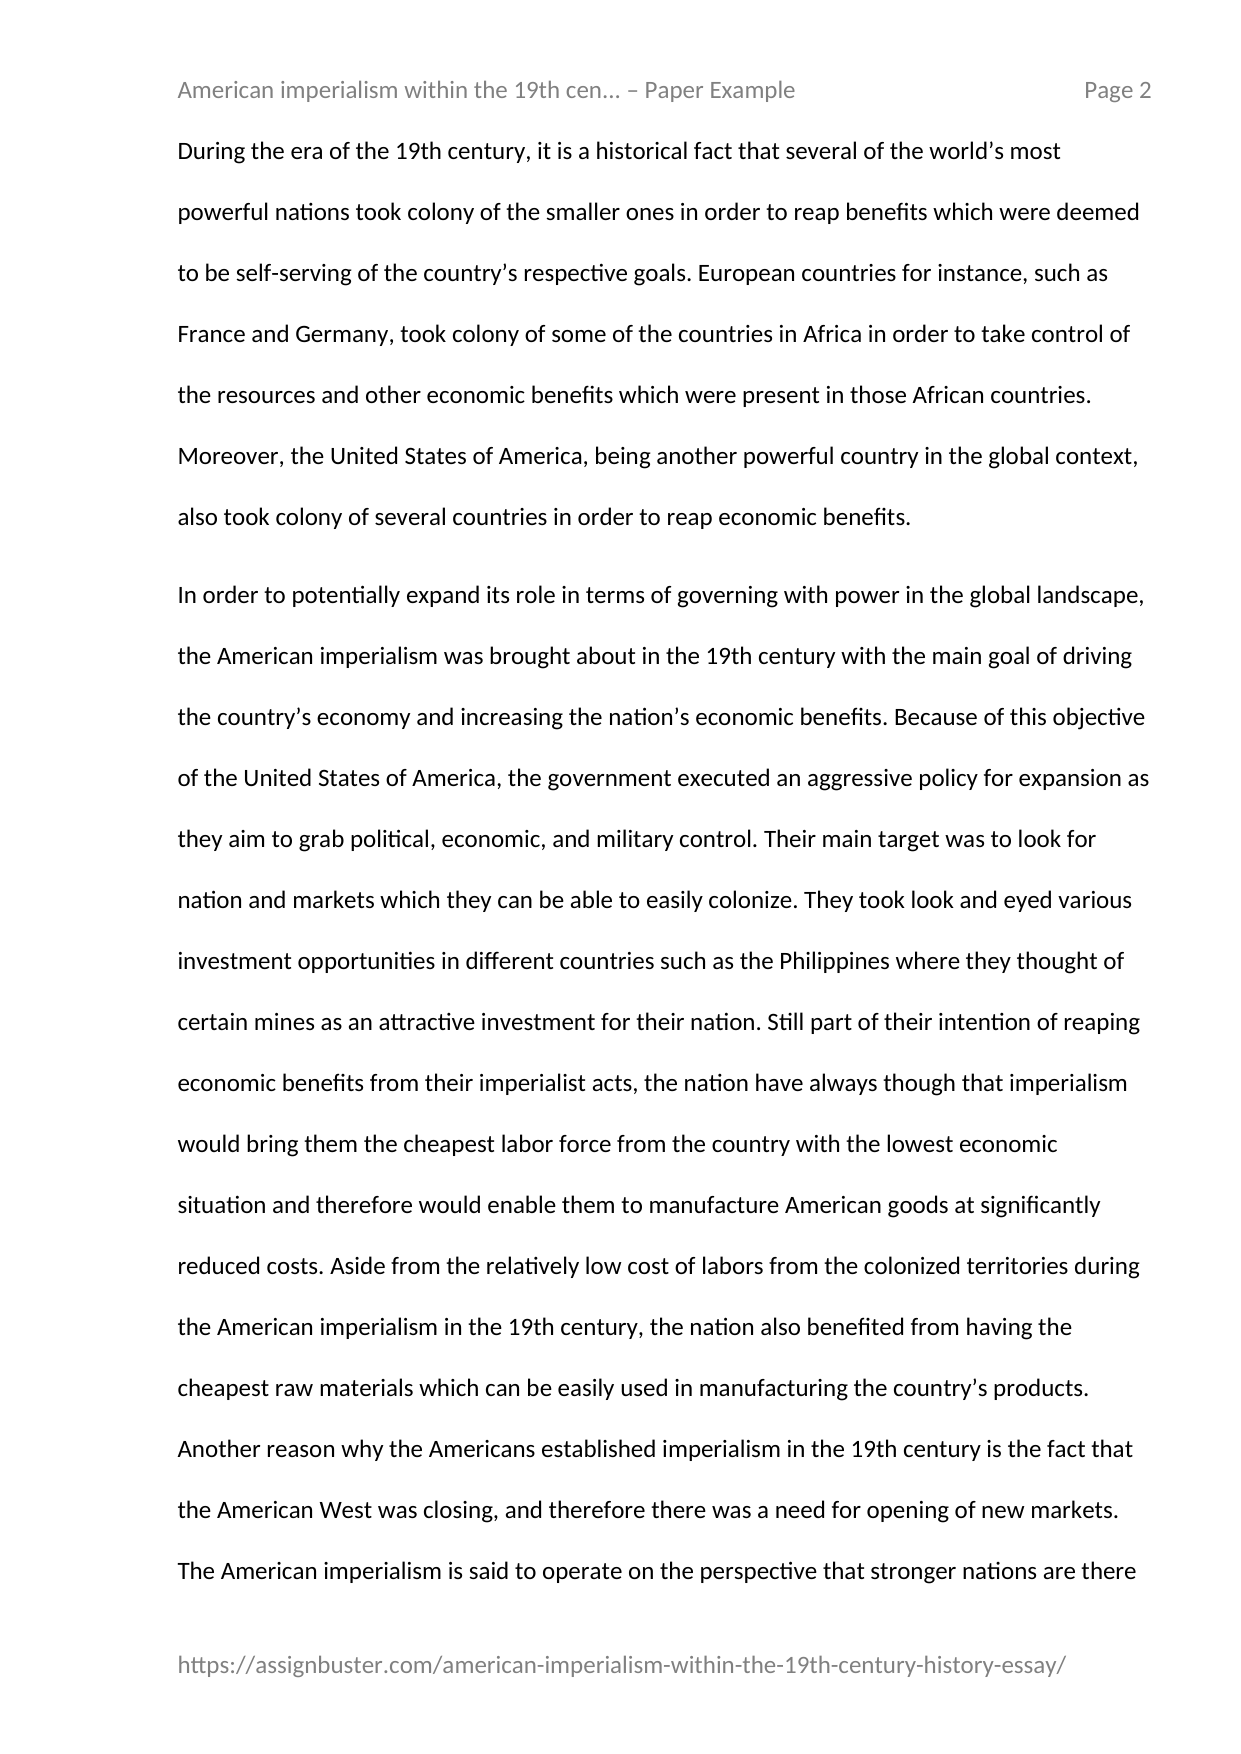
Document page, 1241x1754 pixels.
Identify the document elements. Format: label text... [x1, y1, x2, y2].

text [177, 579, 1152, 1586]
text During the era of the 19th century, it is a historical fact that several of the world’s most powerful nations took colony of the smaller ones in order to reap benefits which were deemed to be self-serving of the country’s respective goals. European countries for instance, such as France and Germany, took colony of some of the countries in Africa in order to take control of the resources and other economic benefits which were present in those African countries. Moreover, the United States of America, being another powerful country in the global context, also took colony of several countries in order to reap economic benefits. [177, 135, 1152, 532]
